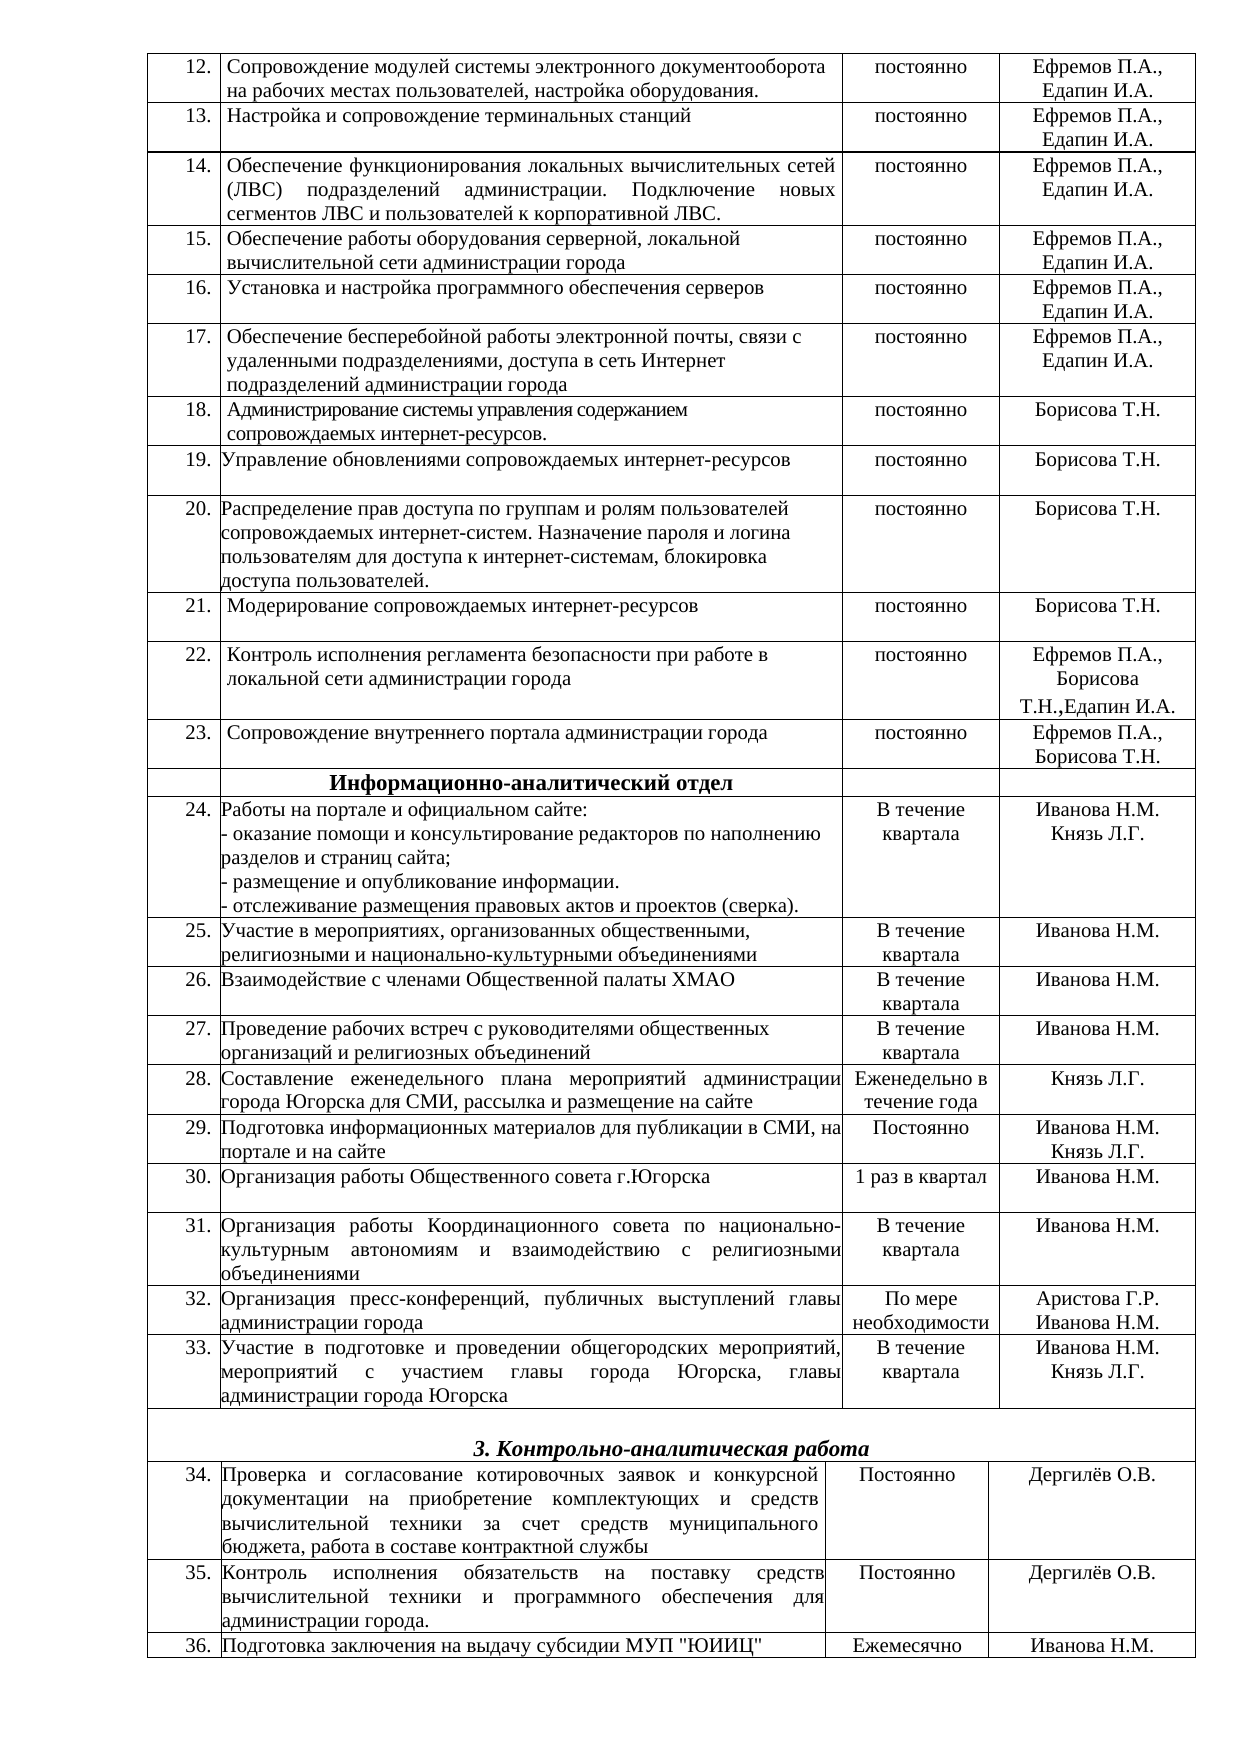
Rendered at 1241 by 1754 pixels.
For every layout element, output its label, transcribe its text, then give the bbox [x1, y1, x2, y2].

table_cell 27 [148, 967, 220, 1015]
table_cell 17 [148, 324, 220, 396]
table_cell 22 [148, 593, 220, 641]
table_cell Установка и настройка программного обеспечения серверов [221, 275, 842, 323]
table_cell постоянно [843, 226, 999, 274]
table_cell По мере необходимости [843, 1286, 999, 1334]
table_cell Еженедельно в течение года [843, 1065, 999, 1113]
table_cell Иванова Н.М. Князь Л.Г. [1000, 1115, 1195, 1163]
table_cell Дергилёв О.В. [989, 1560, 1195, 1632]
table_cell [843, 769, 999, 796]
table_cell Контроль исполнения регламента безопасности при работе в локальной сети администрации города [221, 642, 842, 719]
table_cell Обеспечение функционирования локальных вычислительных сетей (ЛВС) подразделений администрации. Подключение новых сегментов ЛВС и пользователей к корпоративной ЛВС. [221, 153, 842, 225]
table_cell 21 [148, 496, 220, 592]
table_cell 14 [148, 153, 220, 225]
table_cell Проведение рабочих встреч с руководителями общественных организаций и религиозных объединений [221, 1016, 842, 1064]
table_cell Ефремов П.А., Едапин И.А. [1000, 226, 1195, 274]
table_cell [148, 1286, 220, 1334]
table_cell Распределение прав доступа по группам и ролям пользователей сопровождаемых интернет-систем. Назначение пароля и логина пользователям для доступа к интернет-системам, блокировка доступа пользователей. [221, 496, 842, 592]
table_cell Ефремов П.А., Борисова Т.Н. [1000, 720, 1195, 768]
table_cell 35 [148, 1633, 221, 1657]
table_cell Управление обновлениями сопровождаемых интернет-ресурсов [221, 446, 842, 494]
table_cell Контроль исполнения обязательств на поставку средств вычислительной техники и программного обеспечения для администрации города. [222, 1560, 825, 1632]
table_cell Обеспечение бесперебойной работы электронной почты, связи с удаленными подразделениями, доступа в сеть Интернет подразделений администрации города [221, 324, 842, 396]
table_cell Участие в мероприятиях, организованных общественными, религиозными и национально-культурными объединениями [221, 918, 842, 966]
table_cell 3. Контрольно-аналитическая работа [148, 1409, 1195, 1461]
table_cell постоянно [843, 54, 999, 102]
table_cell Участие в подготовке и проведении общегородских мероприятий, мероприятий с участием главы города Югорска, главы администрации города Югорска [221, 1335, 842, 1407]
table_cell 13 [148, 103, 220, 151]
table_cell постоянно [843, 496, 999, 592]
table_cell постоянно [843, 446, 999, 494]
table_cell 16 [148, 275, 220, 323]
table_cell Настройка и сопровождение терминальных станций [221, 103, 842, 151]
table_cell Иванова Н.М. [989, 1633, 1195, 1657]
table_cell Иванова Н.М. [1000, 1164, 1195, 1212]
table_cell 30 [148, 1115, 220, 1163]
table_cell Иванова Н.М. Князь Л.Г. [1000, 797, 1195, 917]
table_cell Организация работы Координационного совета по национально-культурным автономиям и взаимодействию с религиозными объединениями [221, 1213, 842, 1285]
table_cell постоянно [843, 397, 999, 445]
table_cell 28 [148, 1016, 220, 1064]
table_cell В течение квартала [843, 1335, 999, 1407]
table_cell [222, 1633, 825, 1657]
table_cell Борисова Т.Н. [1000, 446, 1195, 494]
table_cell Обеспечение работы оборудования серверной, локальной вычислительной сети администрации города [221, 226, 842, 274]
table_cell Князь Л.Г. [1000, 1065, 1195, 1113]
table_cell Организация пресс-конференций, публичных выступлений главы администрации города [221, 1286, 842, 1334]
table_cell [148, 769, 220, 796]
table_cell Ежемесячно [826, 1633, 988, 1657]
table_cell 15 [148, 226, 220, 274]
table_cell Иванова Н.М. [1000, 1016, 1195, 1064]
table_cell Иванова Н.М. [1000, 967, 1195, 1015]
table_cell В течение квартала [843, 797, 999, 917]
table_cell Сопровождение модулей системы электронного документооборота на рабочих местах пользователей, настройка оборудования. [221, 54, 842, 102]
table_cell 3 [148, 1213, 220, 1285]
table_cell Дергилёв О.В. [989, 1462, 1195, 1558]
table_cell 24 [148, 720, 220, 768]
table_cell В течение квартала [843, 1213, 999, 1285]
table_cell Администрирование системы управления содержанием сопровождаемых интернет-ресурсов. [221, 397, 842, 445]
table_cell постоянно [843, 275, 999, 323]
table_cell Сопровождение внутреннего портала администрации города [221, 720, 842, 768]
table_cell Постоянно [826, 1462, 988, 1558]
table_cell Организация работы Общественного совета г.Югорска [221, 1164, 842, 1212]
table_cell Ефремов П.А., Едапин И.А. [1000, 324, 1195, 396]
table_cell 31 [148, 1164, 220, 1212]
table_cell постоянно [843, 642, 999, 719]
table_cell Борисова Т.Н. [1000, 397, 1195, 445]
table_cell 19 [148, 397, 220, 445]
table_cell Иванова Н.М. Князь Л.Г. [1000, 1335, 1195, 1407]
table_cell постоянно [843, 103, 999, 151]
table_cell Ефремов П.А., Борисова Т.Н.,Едапин И.А. [1000, 642, 1195, 719]
table_cell Составление еженедельного плана мероприятий администрации города Югорска для СМИ, рассылка и размещение на сайте [221, 1065, 842, 1113]
table_cell Борисова Т.Н. [1000, 593, 1195, 641]
table_cell Подготовка информационных материалов для публикации в СМИ, на портале и на сайте [221, 1115, 842, 1163]
table_cell 26 [148, 918, 220, 966]
table_cell Иванова Н.М. [1000, 918, 1195, 966]
table_cell Модерирование сопровождаемых интернет-ресурсов [221, 593, 842, 641]
table_cell Постоянно [826, 1560, 988, 1632]
table_cell 34 [148, 1560, 221, 1632]
table_cell В течение квартала [843, 967, 999, 1015]
table_cell Постоянно [843, 1115, 999, 1163]
table_cell [1000, 769, 1195, 796]
table_cell Ефремов П.А., Едапин И.А. [1000, 54, 1195, 102]
table_cell 12 [148, 54, 220, 102]
table_cell 29 [148, 1065, 220, 1113]
table_cell Иванова Н.М. [1000, 1213, 1195, 1285]
table_cell 23 [148, 642, 220, 719]
table_cell 20 [148, 446, 220, 494]
table_cell 26 [148, 797, 220, 917]
table_cell постоянно [843, 593, 999, 641]
table_cell Работы на портале и официальном сайте: - оказание помощи и консультирование редакторов по наполнению разделов и страниц сайта; - размещение и опубликование информации. - отслеживание размещения правовых актов и проектов (сверка). [221, 797, 842, 917]
table_cell Ефремов П.А., Едапин И.А. [1000, 275, 1195, 323]
table_cell Проверка и согласование котировочных заявок и конкурсной документации на приобретение комплектующих и средств вычислительной техники за счет средств муниципального бюджета, работа в составе контрактной службы [222, 1462, 825, 1558]
table_cell Ефремов П.А., Едапин И.А. [1000, 103, 1195, 151]
table_cell постоянно [843, 720, 999, 768]
table_cell В течение квартала [843, 918, 999, 966]
table_cell постоянно [843, 324, 999, 396]
table_cell Аристова Г.Р. Иванова Н.М. [1000, 1286, 1195, 1334]
table_cell 33 [148, 1462, 221, 1558]
table_cell Борисова Т.Н. [1000, 496, 1195, 592]
table_cell [148, 1335, 220, 1407]
table_cell Взаимодействие с членами Общественной палаты ХМАО [221, 967, 842, 1015]
table_cell 1 раз в квартал [843, 1164, 999, 1212]
table_cell постоянно [843, 153, 999, 225]
table_cell Ефремов П.А., Едапин И.А. [1000, 153, 1195, 225]
table_cell Информационно-аналитический отдел [221, 769, 842, 796]
table_cell В течение квартала [843, 1016, 999, 1064]
